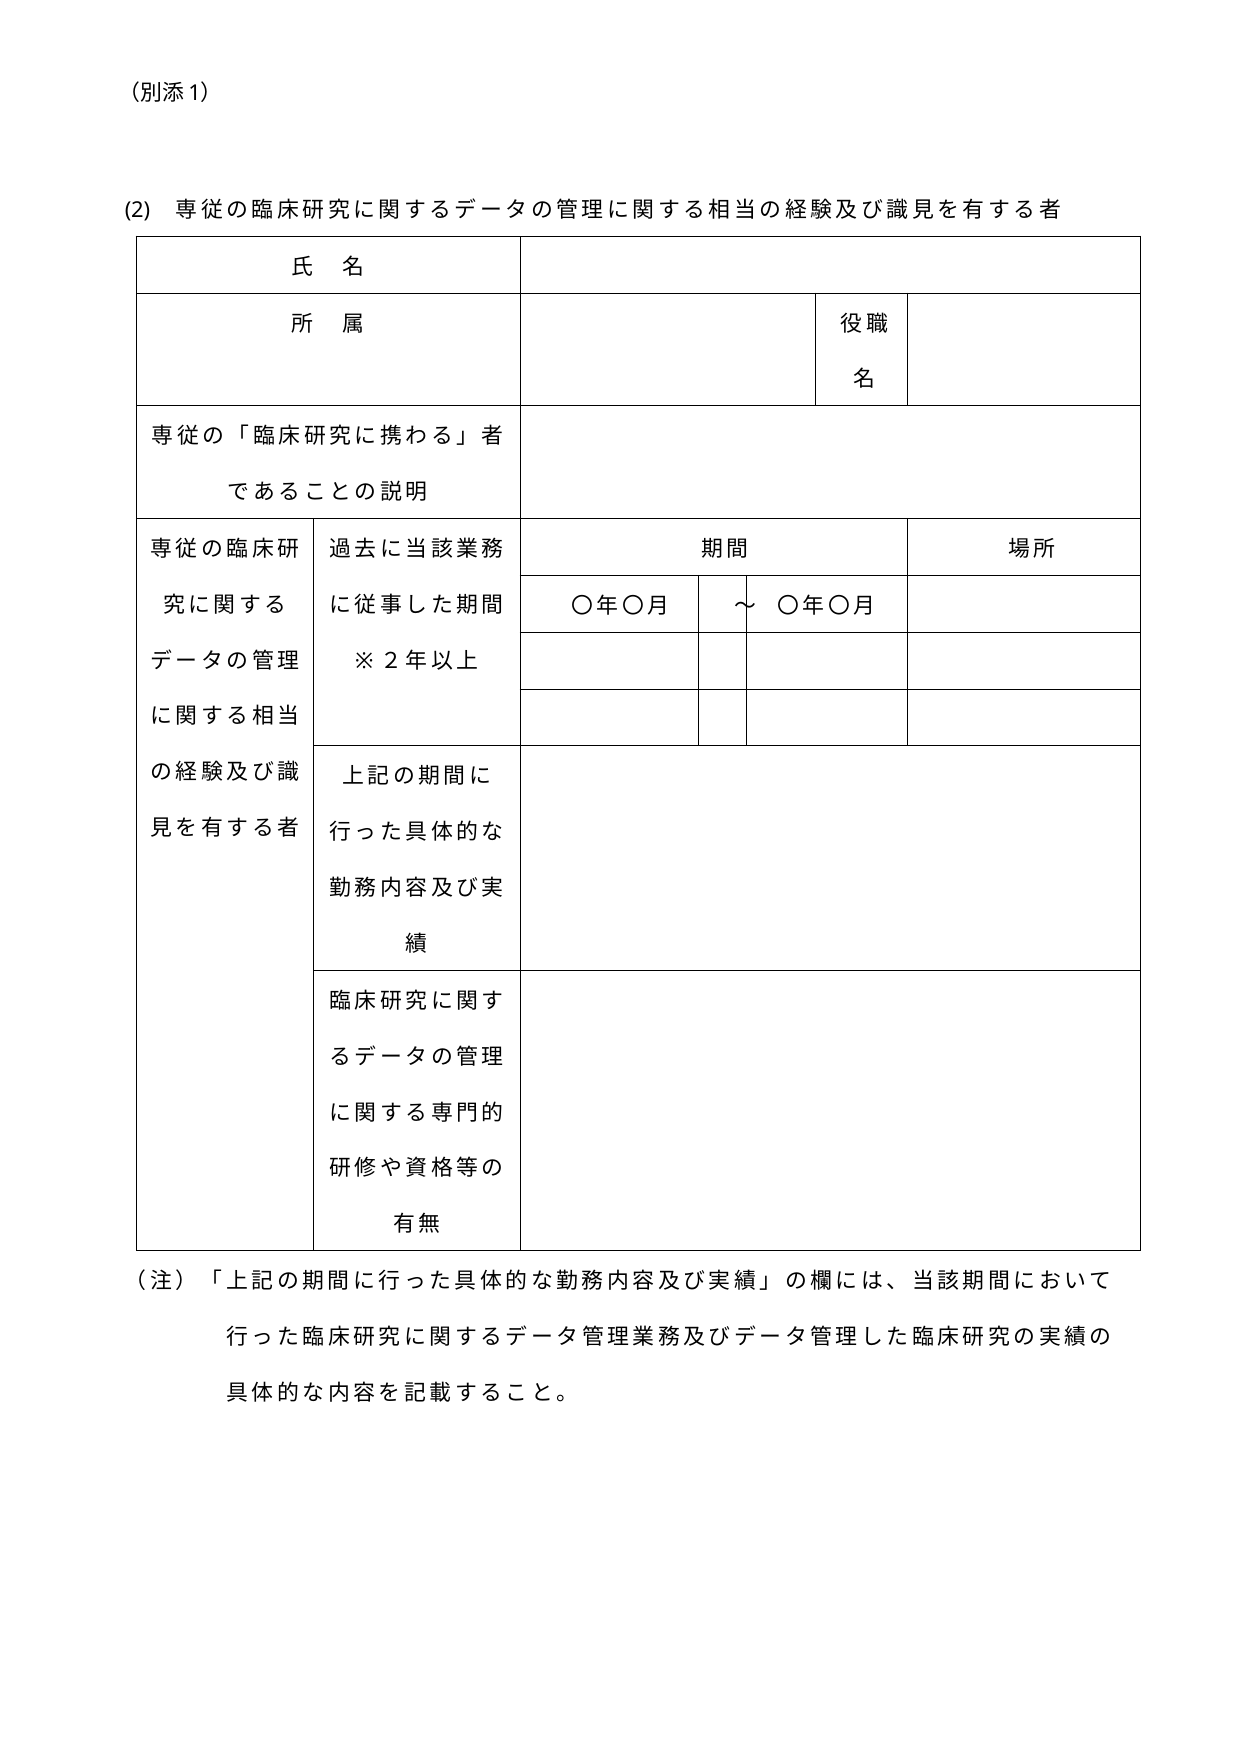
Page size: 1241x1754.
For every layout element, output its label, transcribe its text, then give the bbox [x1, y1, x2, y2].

table_cell 〇年〇月 [747, 576, 907, 632]
table_cell 専従の臨床研究に関するデータの管理に関する相当の経験及び識見を有する者 [137, 519, 313, 1250]
table_cell 〇年〇月 [521, 576, 698, 632]
table_cell [521, 406, 1140, 518]
table_cell 過去に当該業務に従事した期間 ※２年以上 [314, 519, 520, 745]
table_cell [699, 633, 746, 688]
table_cell 期間 [521, 519, 907, 575]
table_cell [747, 633, 907, 688]
table_cell [908, 690, 1140, 745]
table_cell 上記の期間に行った具体的な勤務内容及び実績 [314, 746, 520, 970]
text (2) 専従の臨床研究に関するデータの管理に関する相当の経験及び識見を有する者 [124, 180, 1116, 236]
table_cell [908, 294, 1140, 405]
table_cell [747, 690, 907, 745]
table_cell 臨床研究に関するデータの管理に関する専門的研修や資格等の有無 [314, 971, 520, 1250]
table_cell [521, 746, 1140, 970]
table_cell [521, 294, 815, 405]
table_header 氏 名 [137, 237, 520, 292]
table_cell [908, 633, 1140, 688]
table_cell [521, 690, 698, 745]
table_cell [908, 576, 1140, 632]
table_cell [521, 971, 1140, 1250]
table_cell ～ [699, 576, 746, 632]
table_cell 役職名 [816, 294, 907, 405]
table_header [521, 237, 1140, 292]
table_cell [521, 633, 698, 688]
table_cell 場所 [908, 519, 1140, 575]
table_cell 専従の「臨床研究に携わる」者であることの説明 [137, 406, 520, 518]
table_cell 所 属 [137, 294, 520, 405]
text （注）「上記の期間に行った具体的な勤務内容及び実績」の欄には、当該期間において行った臨床研究に関するデータ管理業務及びデータ管理した臨床研究の実績の具体的な内容を記載すること。 [124, 1251, 1116, 1418]
table_cell [699, 690, 746, 745]
